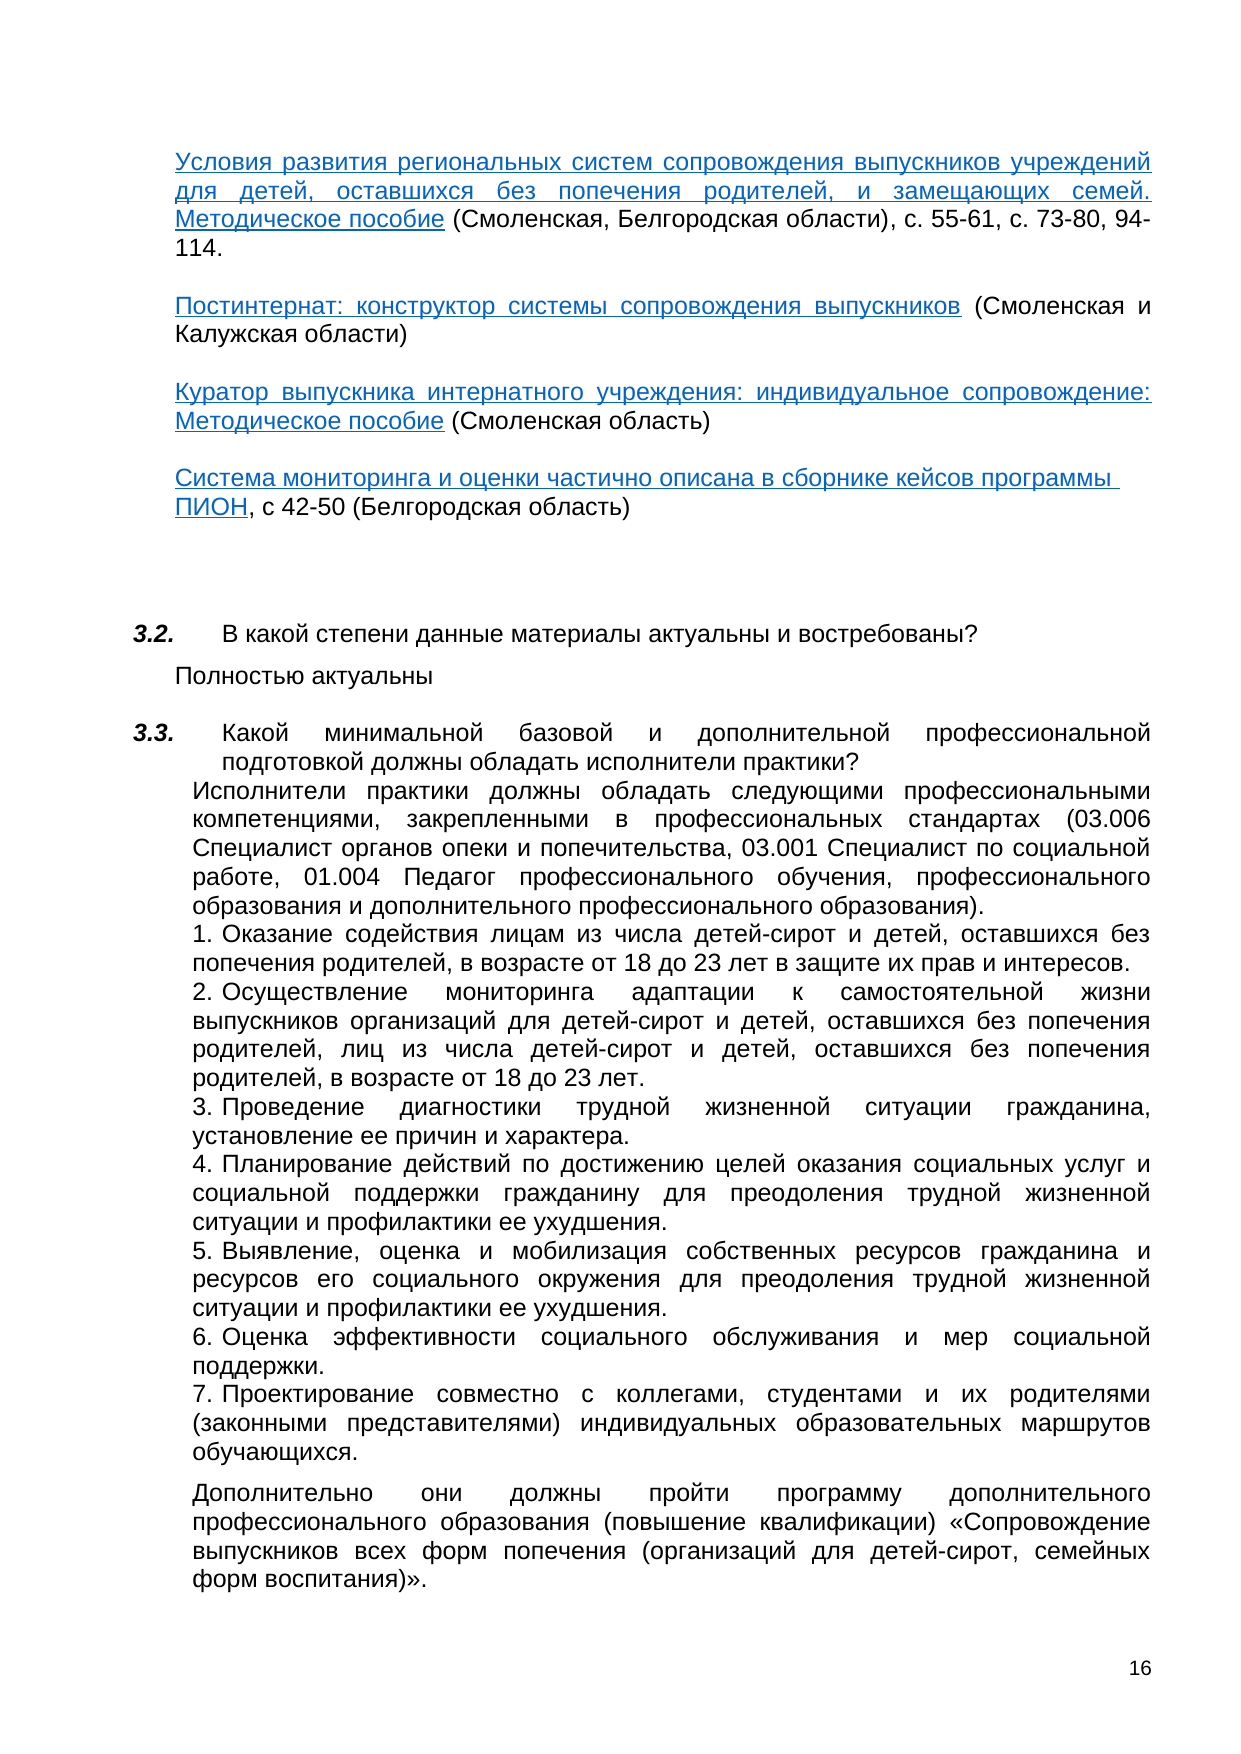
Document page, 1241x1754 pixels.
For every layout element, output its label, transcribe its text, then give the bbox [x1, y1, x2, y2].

list Система мониторинга и оценки частично описана в сборнике кейсов программы ПИОН, с 42-50 (Белгородская область) [174, 463, 1152, 521]
list Куратор выпускника интернатного учреждения: индивидуальное сопровождение: Методическое пособие (Смоленская область) [174, 377, 1152, 402]
list Постинтернат: конструктор системы сопровождения выпускников (Смоленская и Калужская области) [174, 291, 1152, 348]
list Оценка эффективности социального обслуживания и мер социальной поддержки. [192, 1322, 1152, 1379]
list Планирование действий по достижению целей оказания социальных услуг и социальной поддержки гражданину для преодоления трудной жизненной ситуации и профилактики ее ухудшения. [192, 1149, 1152, 1236]
list Какой минимальной базовой и дополнительной профессиональной подготовкой должны обладать исполнители практики? [133, 718, 1152, 776]
list Проектирование совместно с коллегами, студентами и их родителями (законными представителями) индивидуальных образовательных маршрутов обучающихся. [192, 1379, 1152, 1466]
list Куратор выпускника интернатного учреждения: индивидуальное сопровождение: Методическое пособие (Смоленская область) [174, 403, 1152, 434]
list Условия развития региональных систем сопровождения выпускников учреждений для детей, оставшихся без попечения родителей, и замещающих семей. Методическое пособие (Смоленская, Белгородская области), с. 55-61, с. 73-80, 94-114. [174, 147, 1152, 172]
list Проведение диагностики трудной жизненной ситуации гражданина, установление ее причин и характера. [192, 1092, 1152, 1149]
list Условия развития региональных систем сопровождения выпускников учреждений для детей, оставшихся без попечения родителей, и замещающих семей. Методическое пособие (Смоленская, Белгородская области), с. 55-61, с. 73-80, 94-114. [174, 202, 1152, 262]
list Осуществление мониторинга адаптации к самостоятельной жизни выпускников организаций для детей-сирот и детей, оставшихся без попечения родителей, лиц из числа детей-сирот и детей, оставшихся без попечения родителей, в возрасте от 18 до 23 лет. [192, 977, 1152, 1092]
list Выявление, оценка и мобилизация собственных ресурсов гражданина и ресурсов его социального окружения для преодоления трудной жизненной ситуации и профилактики ее ухудшения. [192, 1236, 1152, 1322]
list Исполнители практики должны обладать следующими профессиональными компетенциями, закрепленными в профессиональных стандартах (03.006 Специалист органов опеки и попечительства, 03.001 Специалист по социальной работе, 01.004 Педагог профессионального обучения, профессионального образования и дополнительного профессионального образования). [192, 776, 1152, 919]
list В какой степени данные материалы актуальны и востребованы? [133, 619, 1152, 648]
list Полностью актуальны [174, 661, 1152, 689]
list Оказание содействия лицам из числа детей-сирот и детей, оставшихся без попечения родителей, в возрасте от 18 до 23 лет в защите их прав и интересов. [192, 919, 1152, 977]
list Условия развития региональных систем сопровождения выпускников учреждений для детей, оставшихся без попечения родителей, и замещающих семей. Методическое пособие (Смоленская, Белгородская области), с. 55-61, с. 73-80, 94-114. [174, 173, 1152, 201]
list Дополнительно они должны пройти программу дополнительного профессионального образования (повышение квалификации) «Сопровождение выпускников всех форм попечения (организаций для детей-сирот, семейных форм воспитания)». [192, 1478, 1152, 1593]
